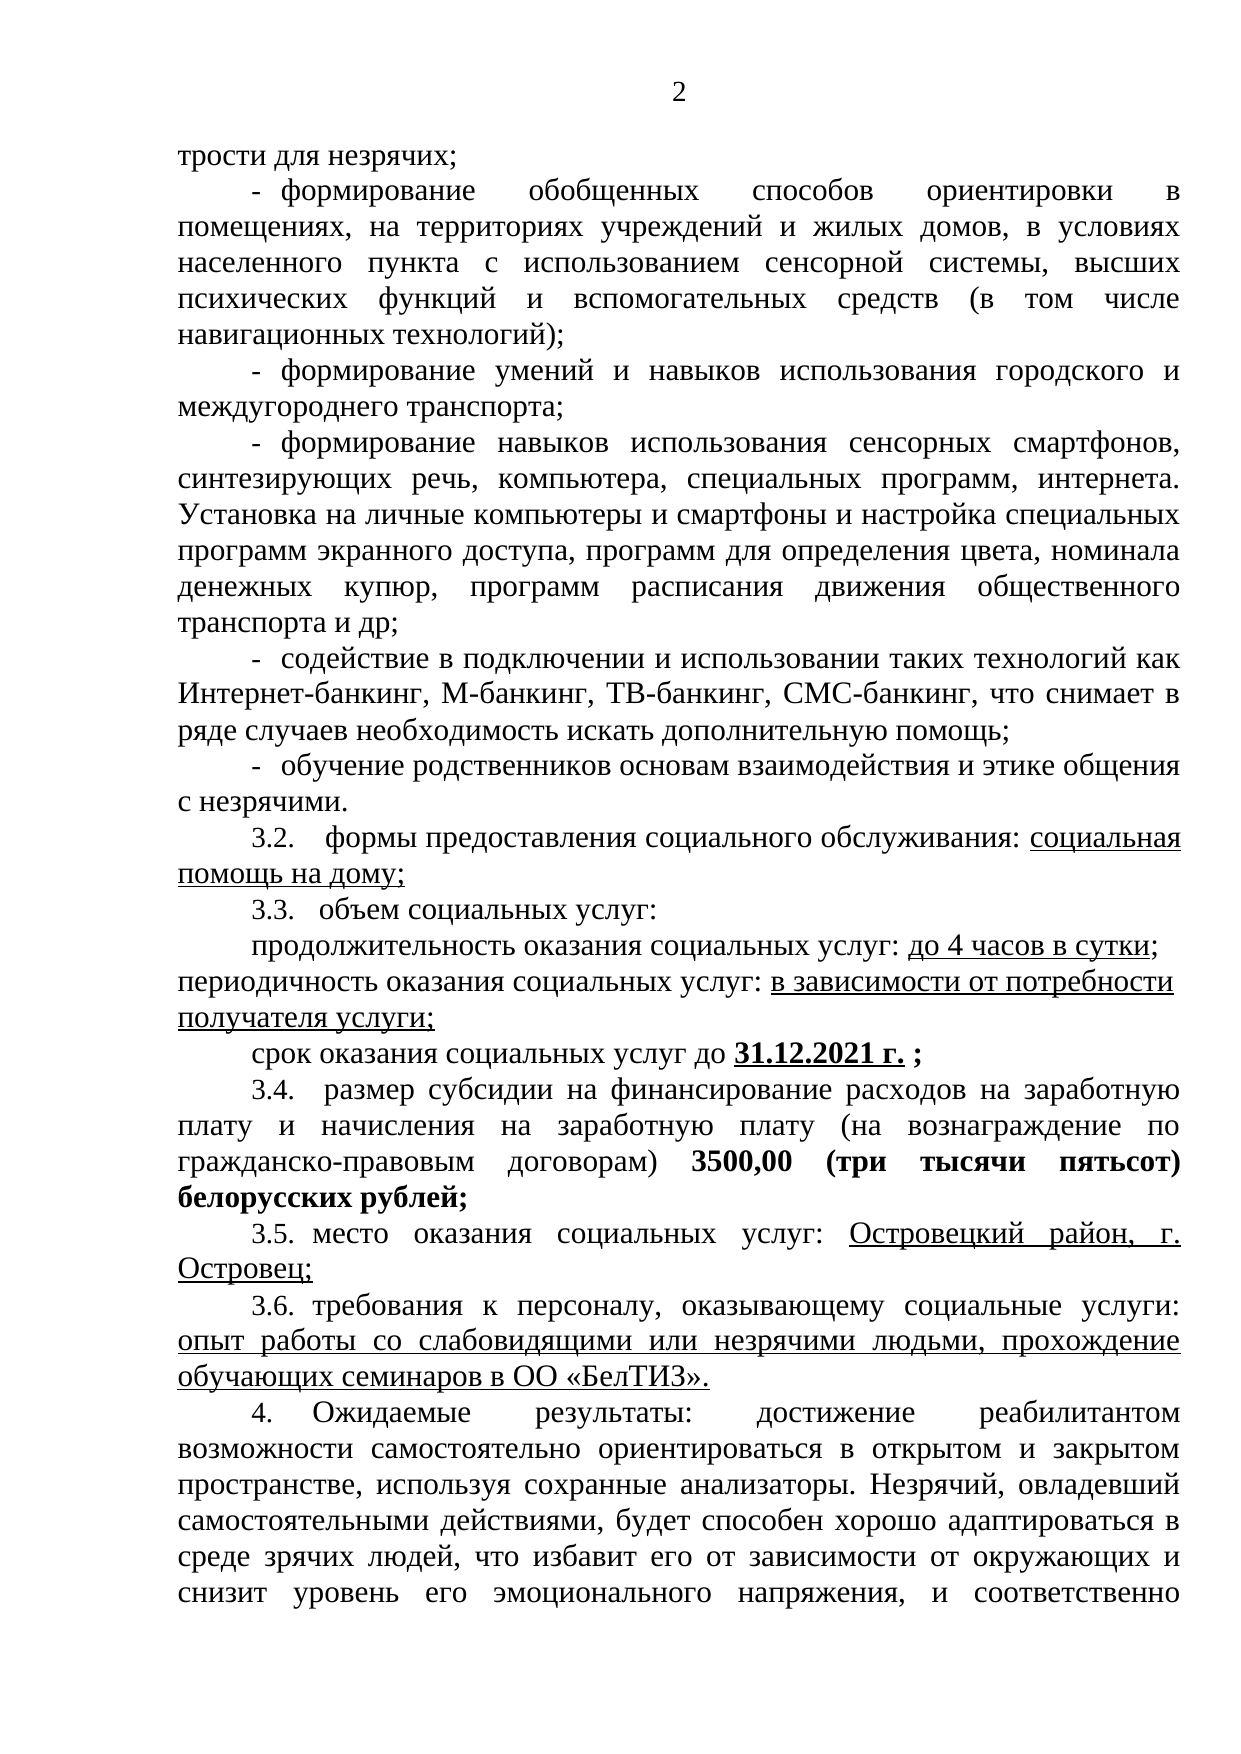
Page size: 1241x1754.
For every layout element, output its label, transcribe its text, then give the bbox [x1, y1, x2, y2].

list требования к персоналу, оказывающему социальные услуги: опыт работы со слабовидящими или незрячими людьми, прохождение обучающих семинаров в ОО «БелТИЗ». [177, 1286, 1181, 1353]
list формирование умений и навыков использования городского и междугороднего транспорта; [177, 351, 1181, 423]
list размер субсидии на финансирование расходов на заработную плату и начисления на заработную плату (на вознаграждение по гражданско-правовым договорам) 3500,00 (три тысячи пятьсот) белорусских рублей; [177, 1070, 1181, 1214]
list место оказания социальных услуг: Островецкий район, г. Островец; [177, 1214, 1181, 1286]
list требования к персоналу, оказывающему социальные услуги: опыт работы со слабовидящими или незрячими людьми, прохождение обучающих семинаров в ОО «БелТИЗ». [177, 1354, 1181, 1393]
list объем социальных услуг: [177, 890, 1181, 926]
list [177, 136, 1181, 172]
list содействие в подключении и использовании таких технологий как Интернет-банкинг, М-банкинг, ТВ-банкинг, СМС-банкинг, что снимает в ряде случаев необходимость искать дополнительную помощь; [177, 639, 1181, 747]
list формы предоставления социального обслуживания: социальная помощь на дому; [177, 818, 1181, 890]
text продолжительность оказания социальных услуг: до 4 часов в сутки; периодичность оказания социальных услуг: в зависимости от потребности получателя услуги; [177, 926, 1181, 1034]
list формирование обобщенных способов ориентировки в помещениях, на территориях учреждений и жилых домов, в условиях населенного пункта с использованием сенсорной системы, высших психических функций и вспомогательных средств (в том числе навигационных технологий); [177, 172, 1181, 351]
list формирование навыков использования сенсорных смартфонов, синтезирующих речь, компьютера, специальных программ, интернета. Установка на личные компьютеры и смартфоны и настройка специальных программ экранного доступа, программ для определения цвета, номинала денежных купюр, программ расписания движения общественного транспорта и др; [177, 423, 1181, 639]
list обучение родственников основам взаимодействия и этике общения с незрячими. [177, 747, 1181, 818]
text срок оказания социальных услуг до 31.12.2021 г. ; [177, 1034, 1181, 1070]
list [177, 1393, 1181, 1609]
